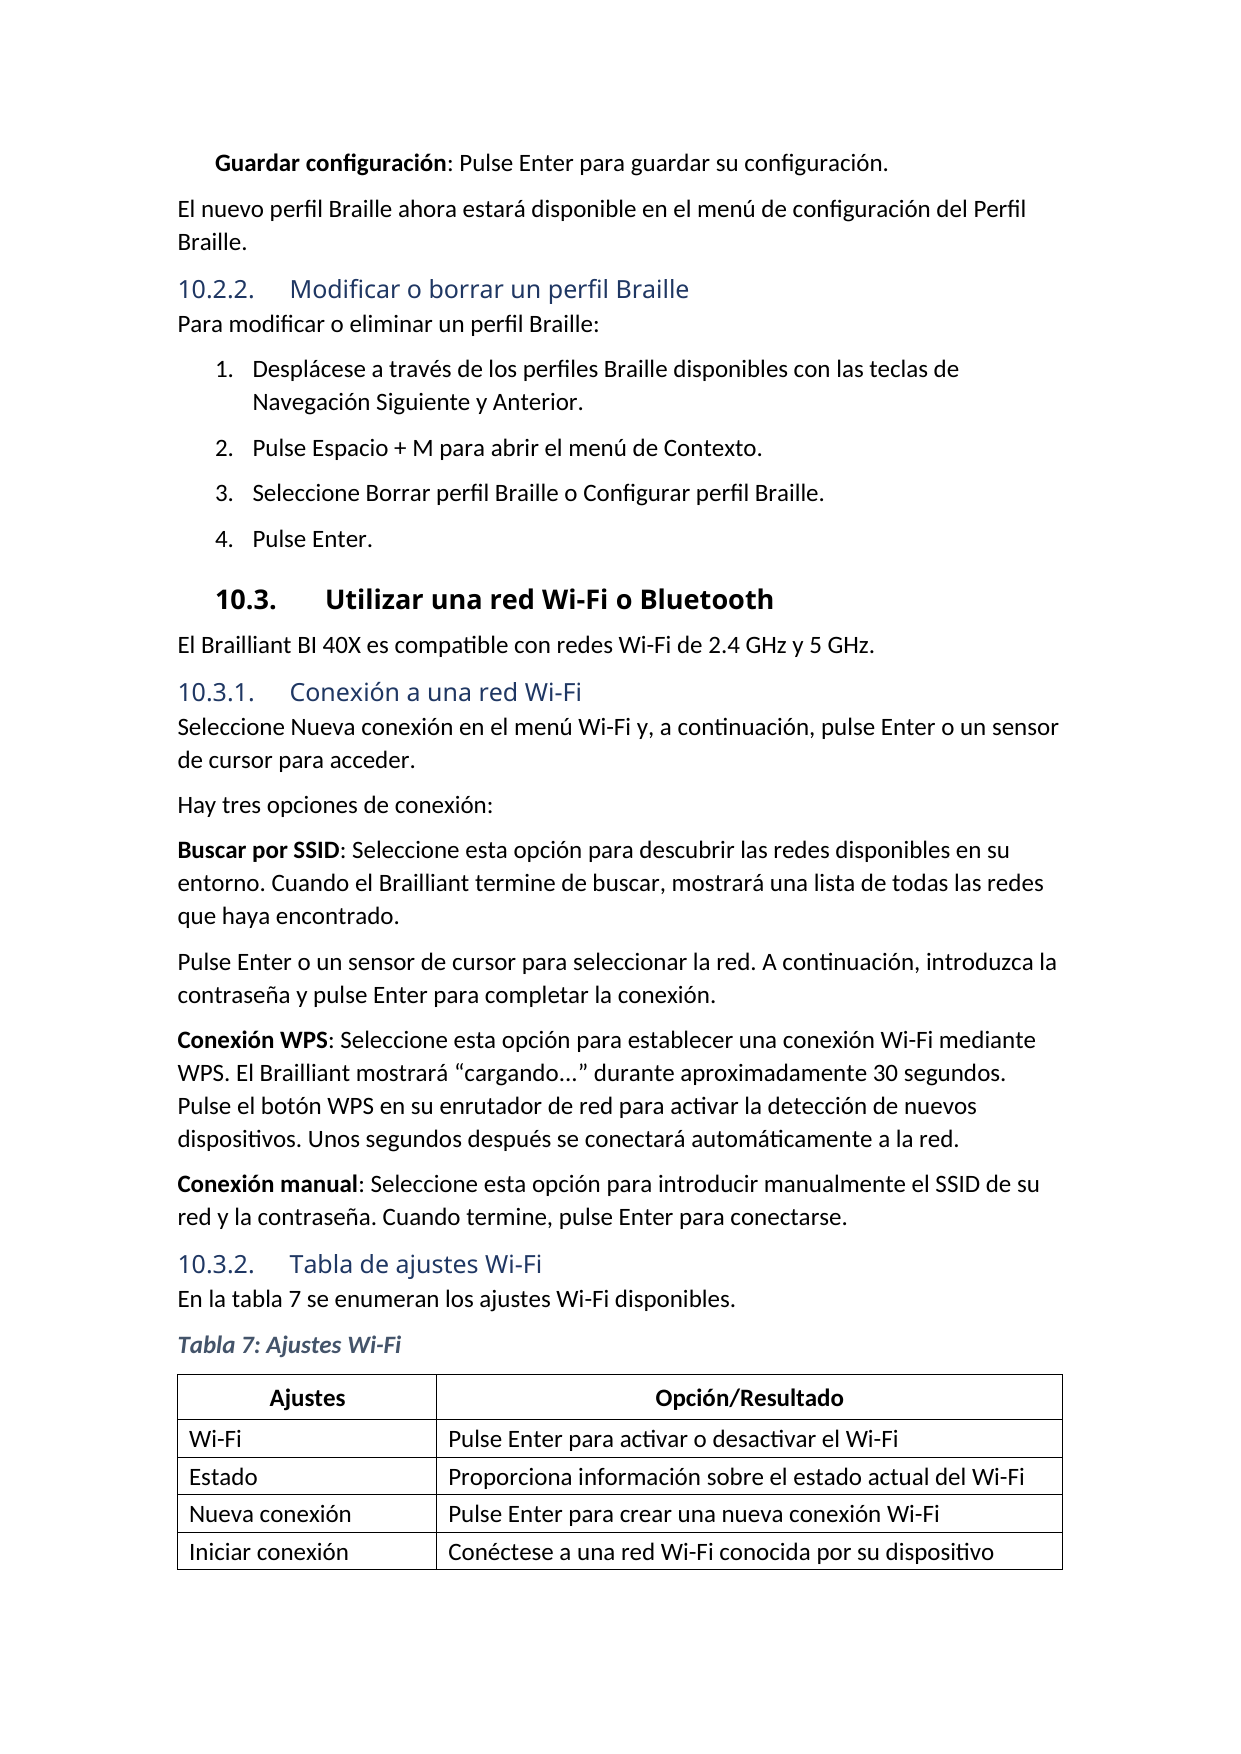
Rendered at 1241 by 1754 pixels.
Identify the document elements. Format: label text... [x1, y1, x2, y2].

list Guardar configuración: Pulse Enter para guardar su configuración. [177, 148, 1063, 178]
text Buscar por SSID: Seleccione esta opción para descubrir las redes disponibles en su entorno. Cuando el Brailliant termine de buscar, mostrará una lista de todas las redes que haya encontrado. [177, 835, 1063, 931]
table_header Ajustes [178, 1375, 436, 1419]
table_header Opción/Resultado [437, 1375, 1062, 1419]
table_cell Estado [178, 1458, 436, 1494]
text Para modificar o eliminar un perfil Braille: [177, 308, 1063, 339]
text El Brailliant BI 40X es compatible con redes Wi-Fi de 2.4 GHz y 5 GHz. [177, 629, 1063, 659]
table_cell Iniciar conexión [178, 1533, 436, 1569]
table_cell Proporciona información sobre el estado actual del Wi-Fi [437, 1458, 1062, 1494]
table_cell Pulse Enter para activar o desactivar el Wi-Fi [437, 1420, 1062, 1457]
text En la tabla 7 se enumeran los ajustes Wi-Fi disponibles. [177, 1283, 1063, 1314]
subtitle Utilizar una red Wi-Fi o Bluetooth [215, 581, 1063, 617]
table_cell Conéctese a una red Wi-Fi conocida por su dispositivo [437, 1533, 1062, 1569]
list Pulse Enter. [215, 523, 1063, 553]
text Conexión manual: Seleccione esta opción para introducir manualmente el SSID de su red y la contraseña. Cuando termine, pulse Enter para conectarse. [177, 1168, 1063, 1232]
text Seleccione Nueva conexión en el menú Wi-Fi y, a continuación, pulse Enter o un sensor de cursor para acceder. [177, 711, 1063, 774]
text Conexión WPS: Seleccione esta opción para establecer una conexión Wi-Fi mediante WPS. El Brailliant mostrará “cargando...” durante aproximadamente 30 segundos. Pulse el botón WPS en su enrutador de red para activar la detección de nuevos dispositivos. Unos segundos después se conectará automáticamente a la red. [177, 1024, 1063, 1153]
table_cell Pulse Enter para crear una nueva conexión Wi-Fi [437, 1495, 1062, 1532]
table_cell Nueva conexión [178, 1495, 436, 1532]
subtitle Modificar o borrar un perfil Braille [177, 271, 1063, 305]
text El nuevo perfil Braille ahora estará disponible en el menú de configuración del Perfil Braille. [177, 193, 1063, 256]
text Pulse Enter o un sensor de cursor para seleccionar la red. A continuación, introduzca la contraseña y pulse Enter para completar la conexión. [177, 946, 1063, 1009]
list Seleccione Borrar perfil Braille o Configurar perfil Braille. [215, 477, 1063, 508]
list Desplácese a través de los perfiles Braille disponibles con las teclas de Navegación Siguiente y Anterior. [215, 353, 1063, 417]
text Tabla 7: Ajustes Wi-Fi [177, 1329, 1063, 1359]
list Pulse Espacio + M para abrir el menú de Contexto. [215, 432, 1063, 462]
subtitle Conexión a una red Wi-Fi [177, 674, 1063, 708]
subtitle Tabla de ajustes Wi-Fi [177, 1247, 1063, 1281]
text Hay tres opciones de conexión: [177, 789, 1063, 820]
table_cell Wi-Fi [178, 1420, 436, 1457]
